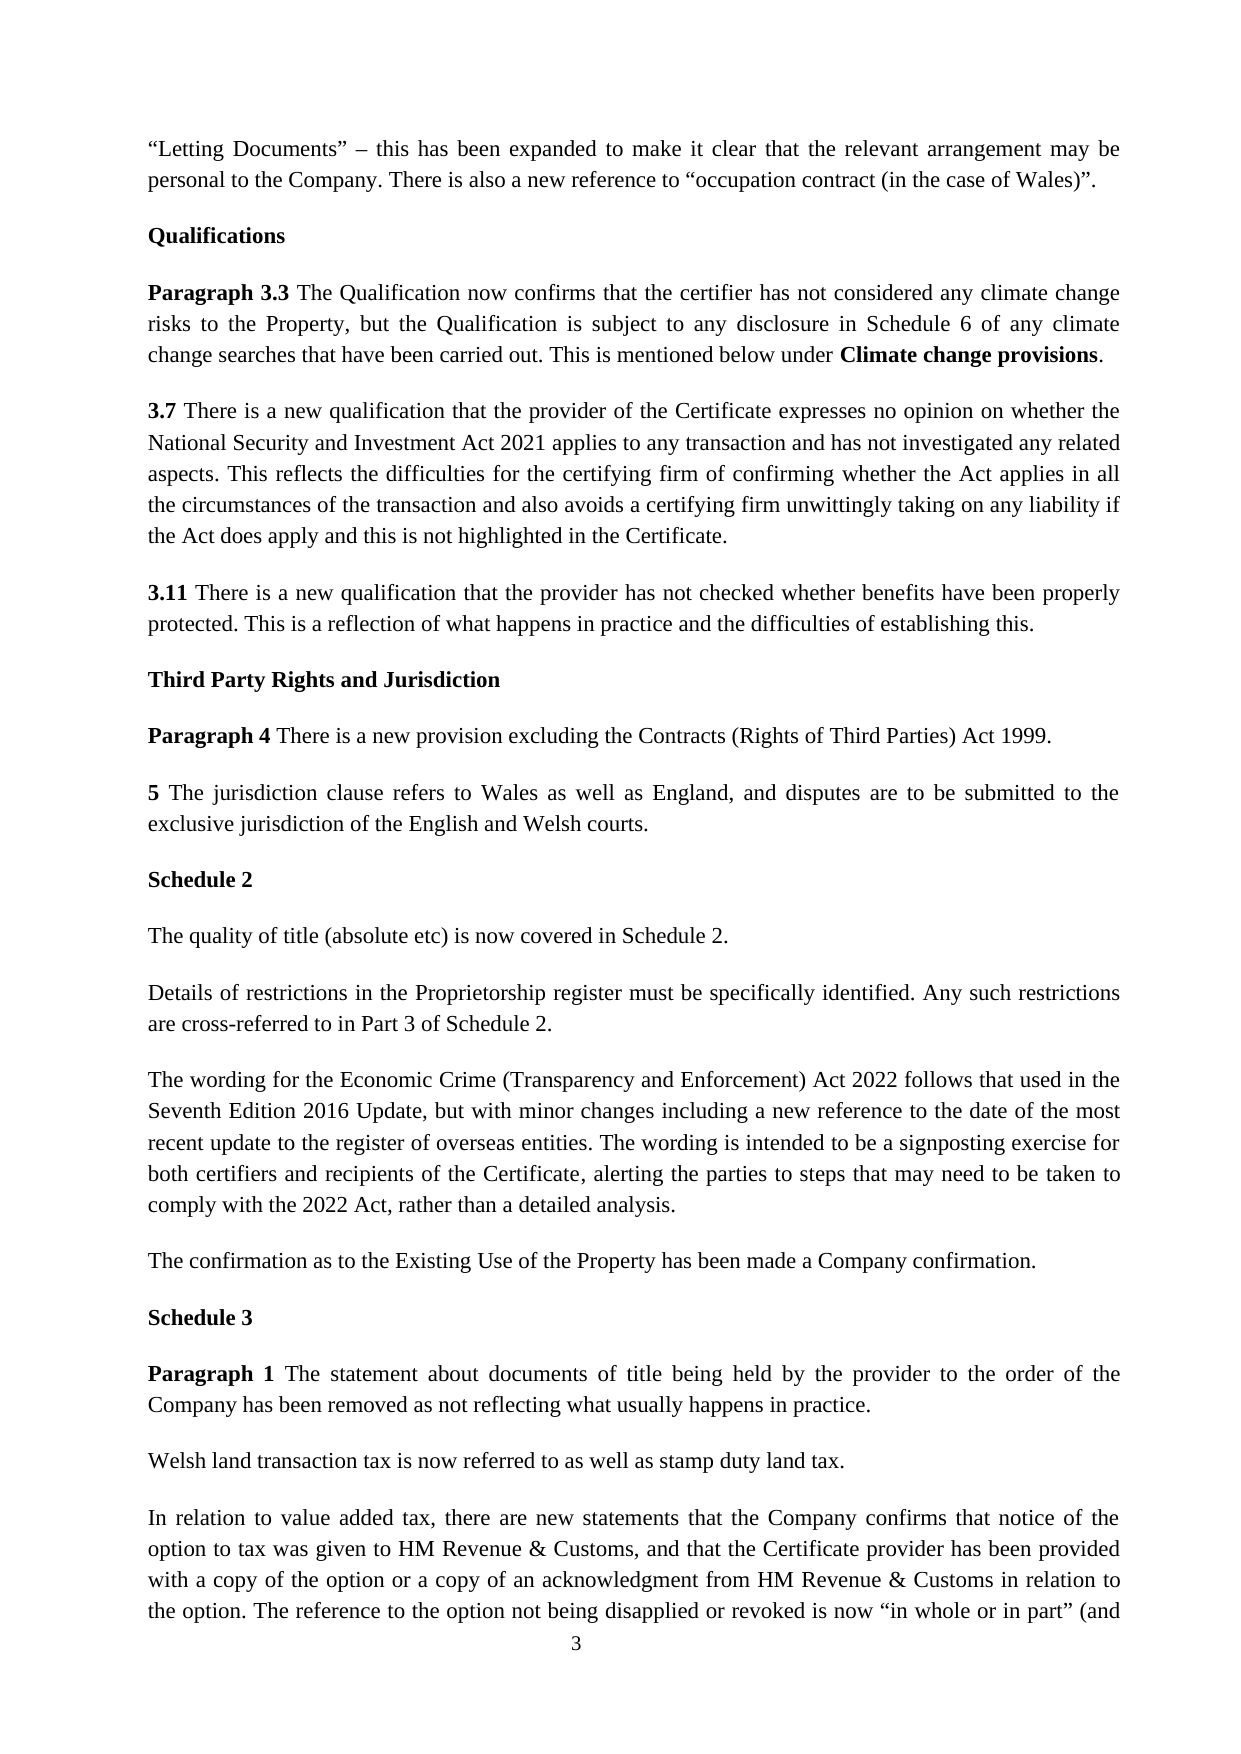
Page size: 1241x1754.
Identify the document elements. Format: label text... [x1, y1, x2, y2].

text Paragraph 4 There is a new provision excluding the Contracts (Rights of Third Parties) Act 1999. [148, 718, 1122, 749]
text Paragraph 3.3 The Qualification now confirms that the certifier has not considered any climate change risks to the Property, but the Qualification is subject to any disclosure in Schedule 6 of any climate change searches that have been carried out. This is mentioned below under Climate change provisions. [148, 274, 1122, 368]
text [148, 1499, 1122, 1624]
text Welsh land transaction tax is now referred to as well as stamp duty land tax. [148, 1443, 1122, 1474]
text 3.11 There is a new qualification that the provider has not checked whether benefits have been properly protected. This is a reflection of what happens in practice and the difficulties of establishing this. [148, 574, 1122, 636]
text The confirmation as to the Existing Use of the Property has been made a Company confirmation. [148, 1243, 1122, 1274]
text Schedule 3 [148, 1299, 1122, 1330]
text Qualifications [148, 218, 1122, 249]
text 3.7 There is a new qualification that the provider of the Certificate expresses no opinion on whether the National Security and Investment Act 2021 applies to any transaction and has not investigated any related aspects. This reflects the difficulties for the certifying firm of confirming whether the Act applies in all the circumstances of the transaction and also avoids a certifying firm unwittingly taking on any liability if the Act does apply and this is not highlighted in the Certificate. [148, 393, 1122, 549]
text “Letting Documents” – this has been expanded to make it clear that the relevant arrangement may be personal to the Company. There is also a new reference to “occupation contract (in the case of Wales)”. [148, 130, 1122, 193]
text Paragraph 1 The statement about documents of title being held by the provider to the order of the Company has been removed as not reflecting what usually happens in practice. [148, 1355, 1122, 1418]
text Schedule 2 [148, 861, 1122, 893]
text The wording for the Economic Crime (Transparency and Enforcement) Act 2022 follows that used in the Seventh Edition 2016 Update, but with minor changes including a new reference to the date of the most recent update to the register of overseas entities. The wording is intended to be a signposting exercise for both certifiers and recipients of the Certificate, alerting the parties to steps that may need to be taken to comply with the 2022 Act, rather than a detailed analysis. [148, 1061, 1122, 1218]
text Third Party Rights and Jurisdiction [148, 661, 1122, 693]
text Details of restrictions in the Proprietorship register must be specifically identified. Any such restrictions are cross-referred to in Part 3 of Schedule 2. [148, 974, 1122, 1036]
text 5 The jurisdiction clause refers to Wales as well as England, and disputes are to be submitted to the exclusive jurisdiction of the English and Welsh courts. [148, 774, 1122, 836]
text The quality of title (absolute etc) is now covered in Schedule 2. [148, 918, 1122, 949]
